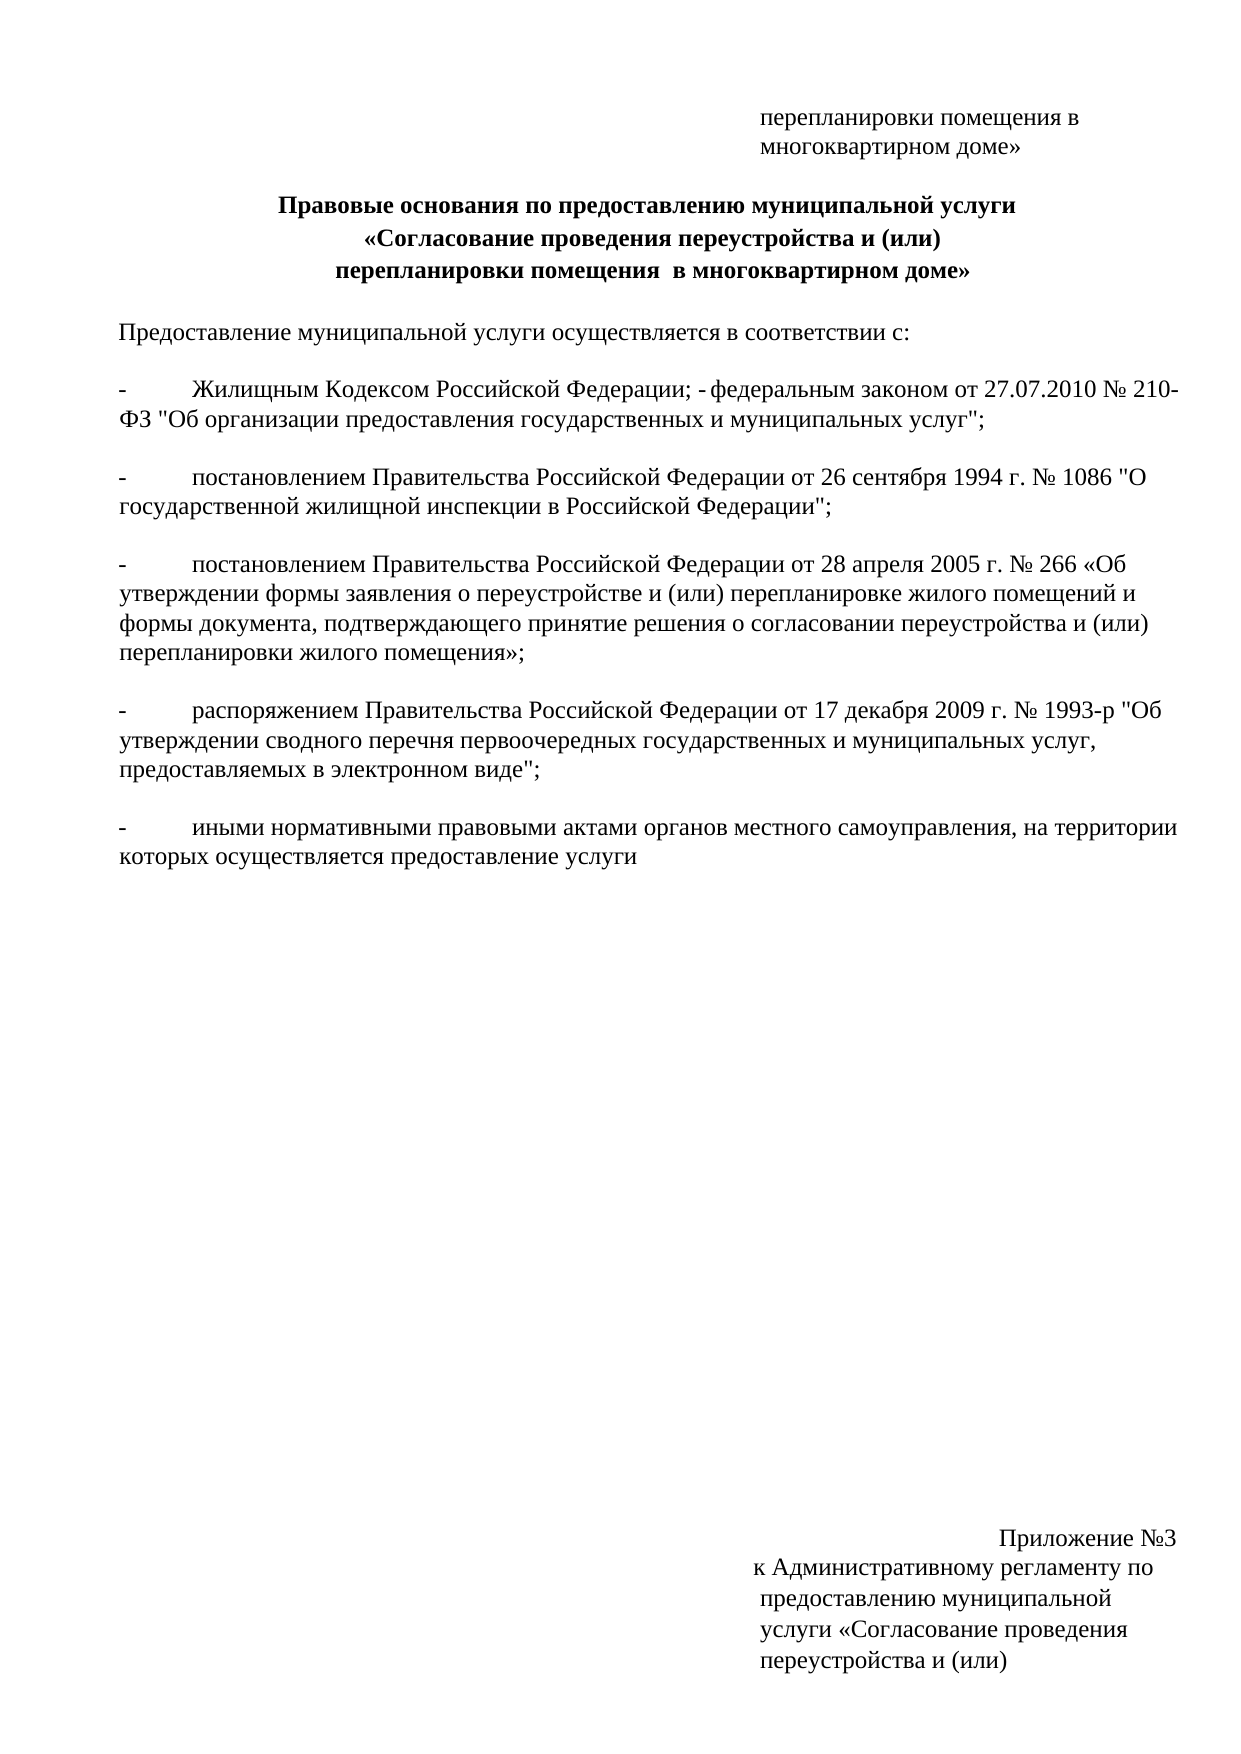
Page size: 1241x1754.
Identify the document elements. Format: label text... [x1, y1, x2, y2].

text Правовые основания по предоставлению муниципальной услуги [118, 190, 1176, 218]
text «Согласование проведения переустройства и (или) перепланировки помещения в многоквартирном доме» [309, 223, 996, 284]
list постановлением Правительства Российской Федерации от 26 сентября 1994 г. № 1086 "О государственной жилищной инспекции в Российской Федерации"; [118, 462, 1181, 520]
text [753, 102, 1181, 160]
list распоряжением Правительства Российской Федерации от 17 декабря 2009 г. № 1993-р "Об утверждении сводного перечня первоочередных государственных и муниципальных услуг, предоставляемых в электронном виде"; [118, 695, 1181, 783]
text Предоставление муниципальной услуги осуществляется в соответствии с: [118, 317, 1181, 346]
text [753, 1552, 1181, 1674]
list Жилищным Кодексом Российской Федерации; - федеральным законом от 27.07.2010 № 210-ФЗ "Об организации предоставления государственных и муниципальных услуг"; [118, 374, 1181, 433]
list постановлением Правительства Российской Федерации от 28 апреля 2005 г. № 266 «Об утверждении формы заявления о переустройстве и (или) перепланировке жилого помещений и формы документа, подтверждающего принятие решения о согласовании переустройства и (или) перепланировки жилого помещения»; [118, 549, 1181, 666]
list иными нормативными правовыми актами органов местного самоуправления, на территории которых осуществляется предоставление услуги [118, 812, 1181, 870]
text Приложение №3 [118, 1523, 1176, 1552]
